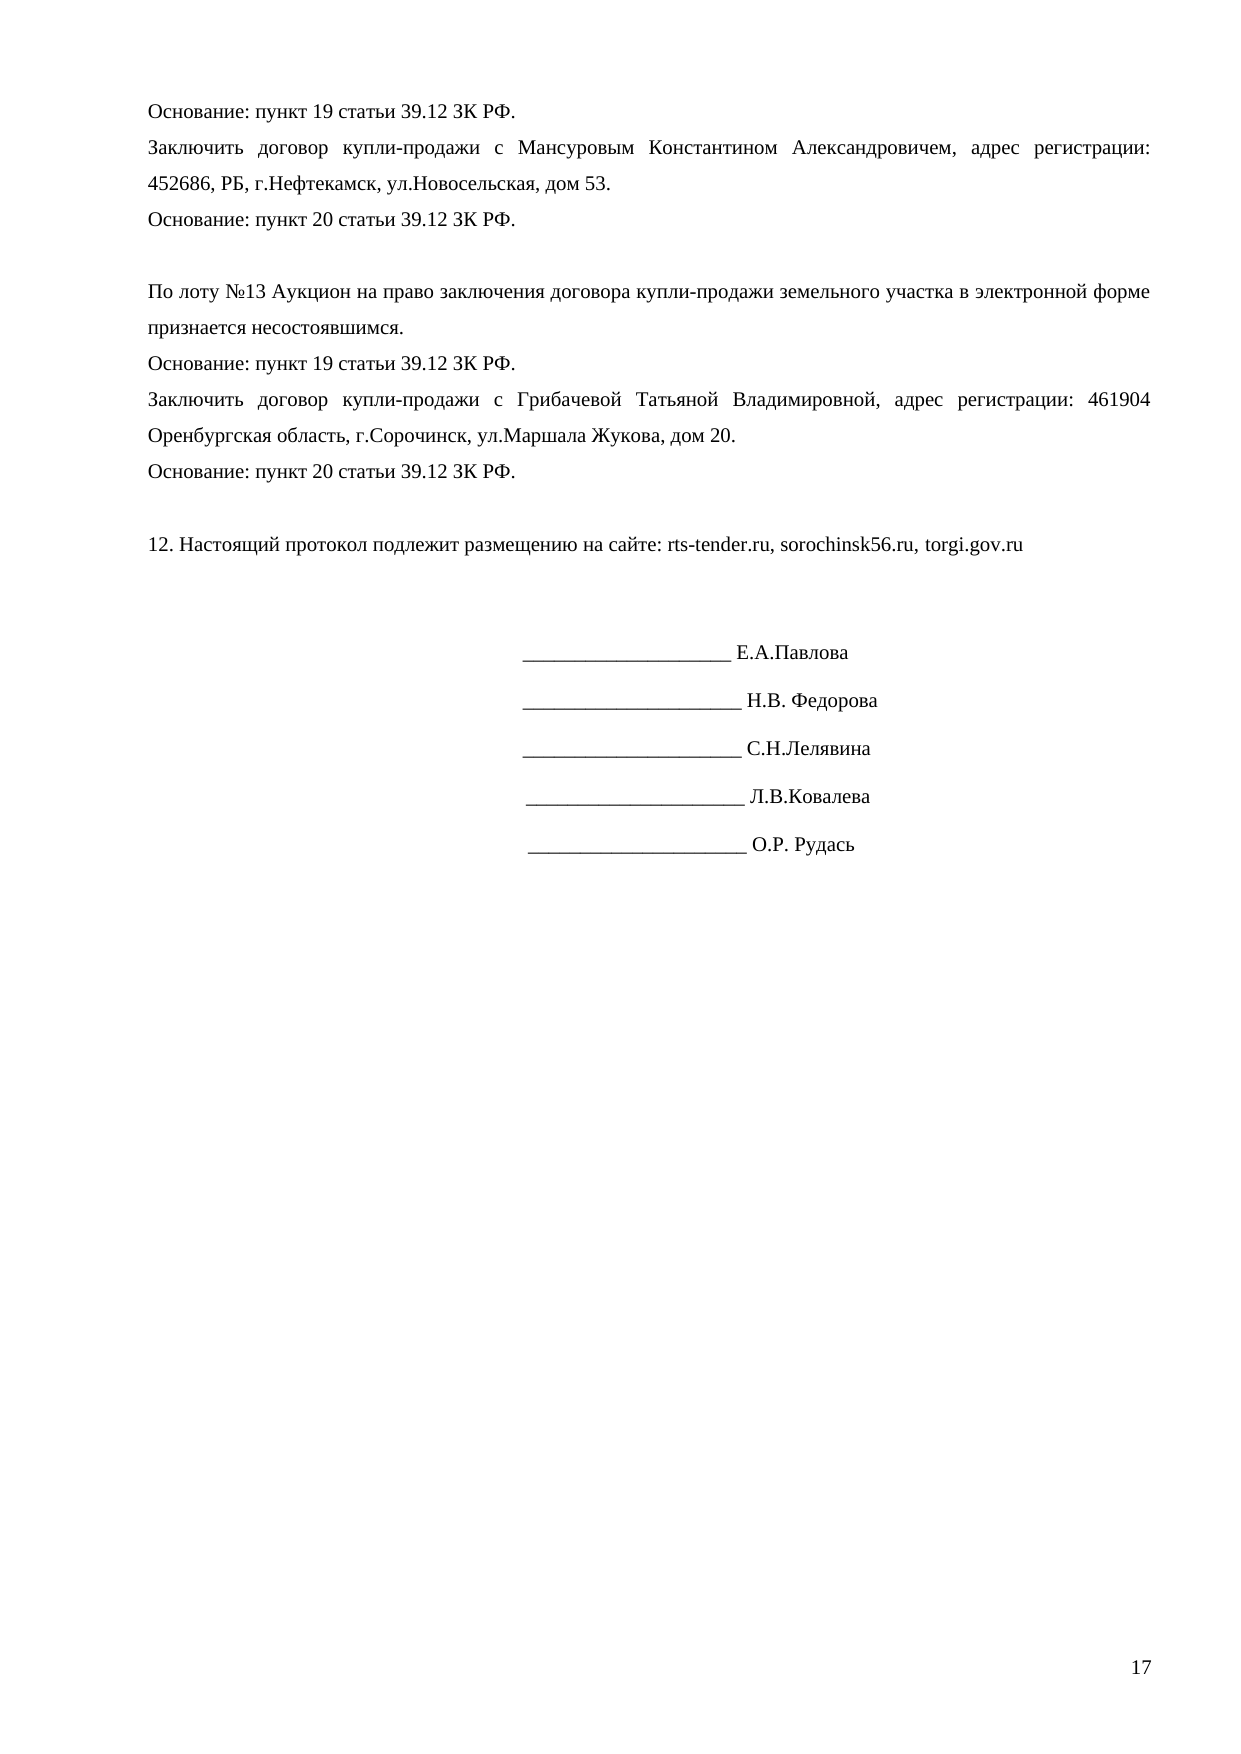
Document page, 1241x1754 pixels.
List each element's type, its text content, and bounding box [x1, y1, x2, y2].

text 12. Настоящий протокол подлежит размещению на сайте: rts-tender.ru, sorochinsk56.ru, torgi.gov.ru [148, 532, 1152, 556]
text По лоту №13 Аукцион на право заключения договора купли-продажи земельного участка в электронной форме признается несостоявшимся. [148, 279, 1152, 339]
text _____________________ Л.В.Ковалева [148, 784, 1152, 808]
text _____________________ О.Р. Рудась [335, 832, 1152, 856]
text Основание: пункт 19 статьи 39.12 ЗК РФ. [148, 351, 1152, 375]
text Основание: пункт 20 статьи 39.12 ЗК РФ. [148, 459, 1152, 483]
text _____________________ Н.В. Федорова [148, 688, 1152, 712]
text _____________________ С.Н.Лелявина [148, 736, 1152, 760]
text Основание: пункт 19 статьи 39.12 ЗК РФ. [148, 99, 1152, 123]
text Заключить договор купли-продажи с Грибачевой Татьяной Владимировной, адрес регистрации: 461904 Оренбургская область, г.Сорочинск, ул.Маршала Жукова, дом 20. [148, 387, 1152, 447]
text ____________________ Е.А.Павлова [148, 640, 1152, 664]
text Основание: пункт 20 статьи 39.12 ЗК РФ. [148, 207, 1152, 231]
text Заключить договор купли-продажи с Мансуровым Константином Александровичем, адрес регистрации: 452686, РБ, г.Нефтекамск, ул.Новосельская, дом 53. [148, 135, 1152, 195]
